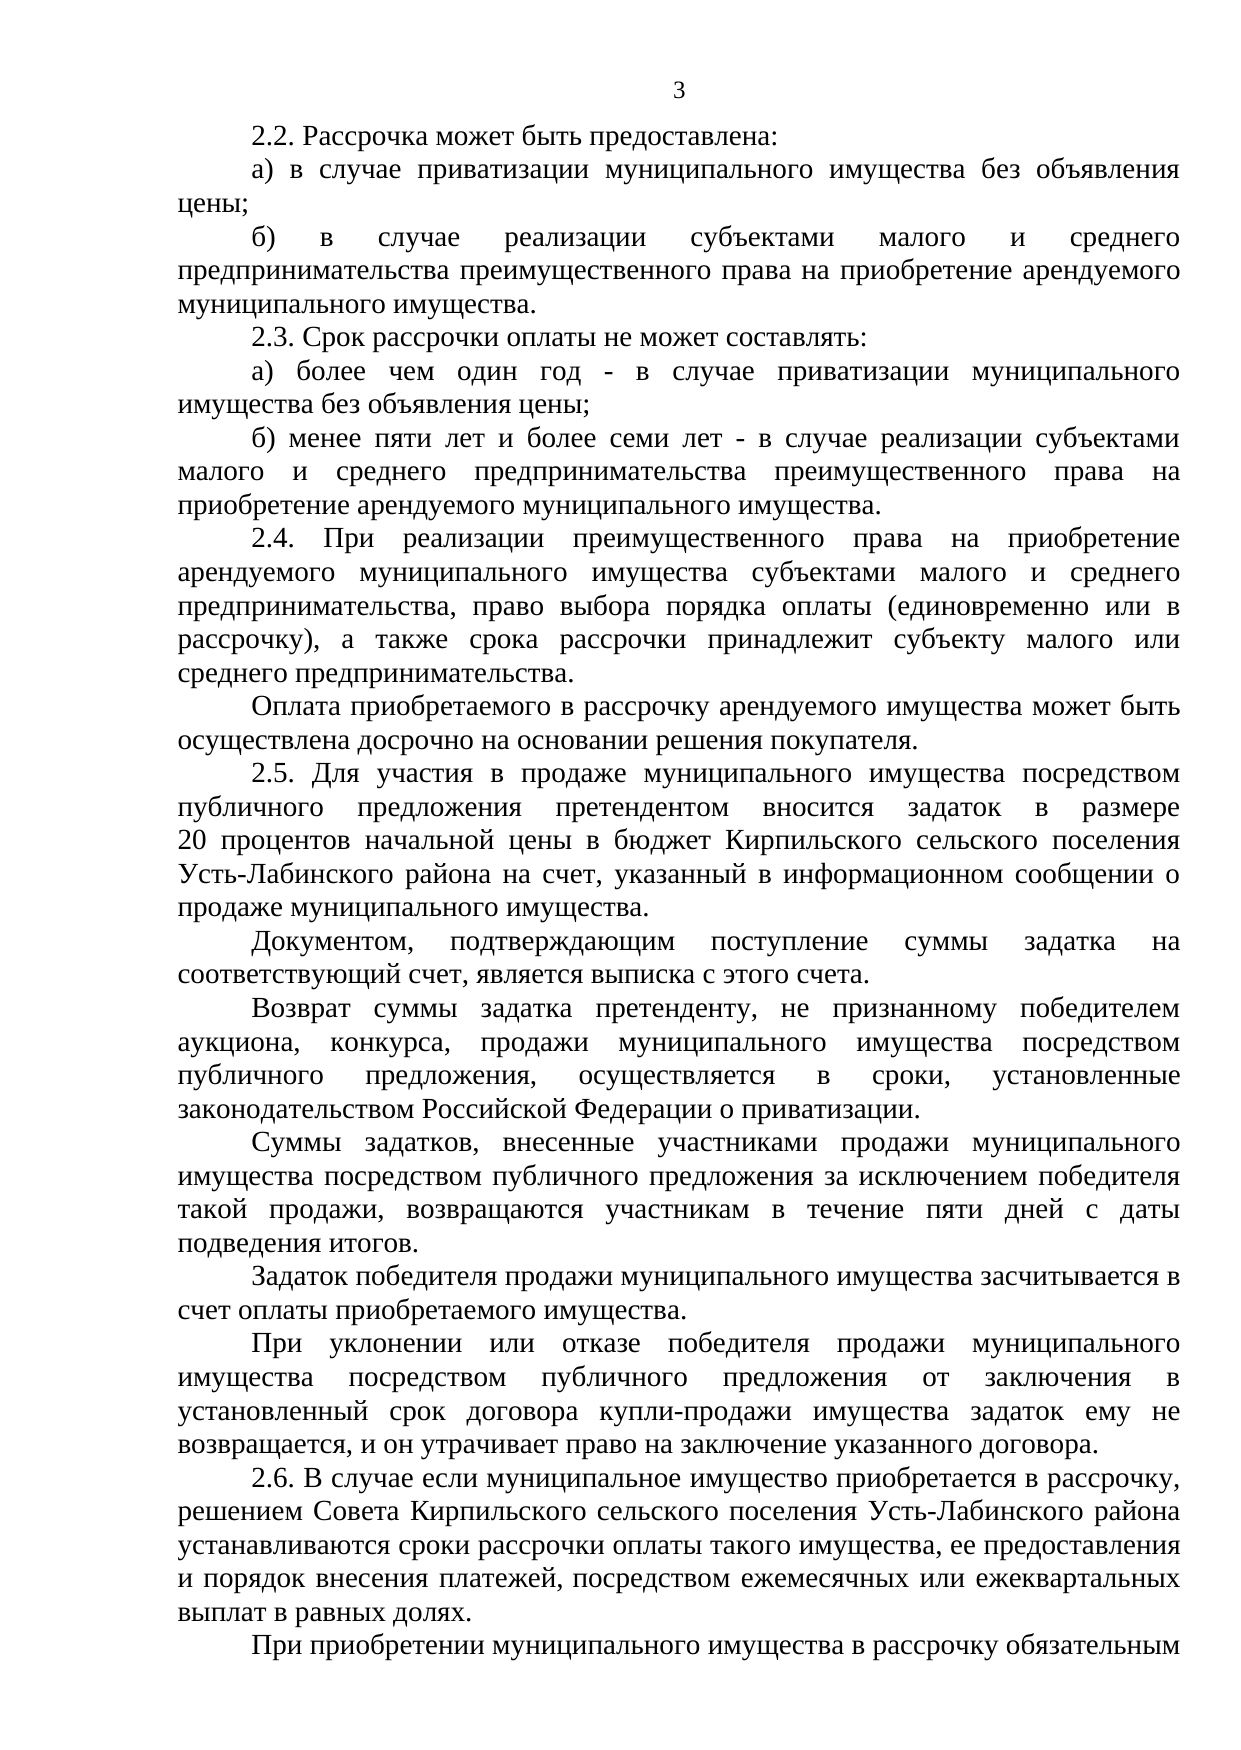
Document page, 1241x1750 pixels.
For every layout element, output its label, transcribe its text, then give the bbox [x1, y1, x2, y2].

text б) менее пяти лет и более семи лет - в случае реализации субъектами малого и среднего предпринимательства преимущественного права на приобретение арендуемого муниципального имущества. [177, 420, 1181, 521]
text Оплата приобретаемого в рассрочку арендуемого имущества может быть осуществлена досрочно на основании решения покупателя. [177, 688, 1181, 755]
text 2.6. В случае если муниципальное имущество приобретается в рассрочку, решением Совета Кирпильского сельского поселения Усть-Лабинского района устанавливаются сроки рассрочки оплаты такого имущества, ее предоставления и порядок внесения платежей, посредством ежемесячных или ежеквартальных выплат в равных долях. [177, 1460, 1181, 1627]
text Суммы задатков, внесенные участниками продажи муниципального имущества посредством публичного предложения за исключением победителя такой продажи, возвращаются участникам в течение пяти дней с даты подведения итогов. [177, 1124, 1181, 1258]
text а) в случае приватизации муниципального имущества без объявления цены; [177, 152, 1181, 219]
text а) более чем один год - в случае приватизации муниципального имущества без объявления цены; [177, 353, 1181, 420]
text б) в случае реализации субъектами малого и среднего предпринимательства преимущественного права на приобретение арендуемого муниципального имущества. [177, 219, 1181, 319]
text 2.2. Рассрочка может быть предоставлена: [177, 118, 1181, 152]
text Возврат суммы задатка претенденту, не признанному победителем аукциона, конкурса, продажи муниципального имущества посредством публичного предложения, осуществляется в сроки, установленные законодательством Российской Федерации о приватизации. [177, 990, 1181, 1124]
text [177, 1627, 1181, 1661]
text Документом, подтверждающим поступление суммы задатка на соответствующий счет, является выписка с этого счета. [177, 923, 1181, 990]
text При уклонении или отказе победителя продажи муниципального имущества посредством публичного предложения от заключения в установленный срок договора купли-продажи имущества задаток ему не возвращается, и он утрачивает право на заключение указанного договора. [177, 1326, 1181, 1460]
text 2.3. Срок рассрочки оплаты не может составлять: [177, 319, 1181, 353]
text Задаток победителя продажи муниципального имущества засчитывается в счет оплаты приобретаемого имущества. [177, 1258, 1181, 1326]
text 2.4. При реализации преимущественного права на приобретение арендуемого муниципального имущества субъектами малого и среднего предпринимательства, право выбора порядка оплаты (единовременно или в рассрочку), а также срока рассрочки принадлежит субъекту малого или среднего предпринимательства. [177, 521, 1181, 688]
text 2.5. Для участия в продаже муниципального имущества посредством публичного предложения претендентом вносится задаток в размере 20 процентов начальной цены в бюджет Кирпильского сельского поселения Усть-Лабинского района на счет, указанный в информационном сообщении о продаже муниципального имущества. [177, 755, 1181, 923]
